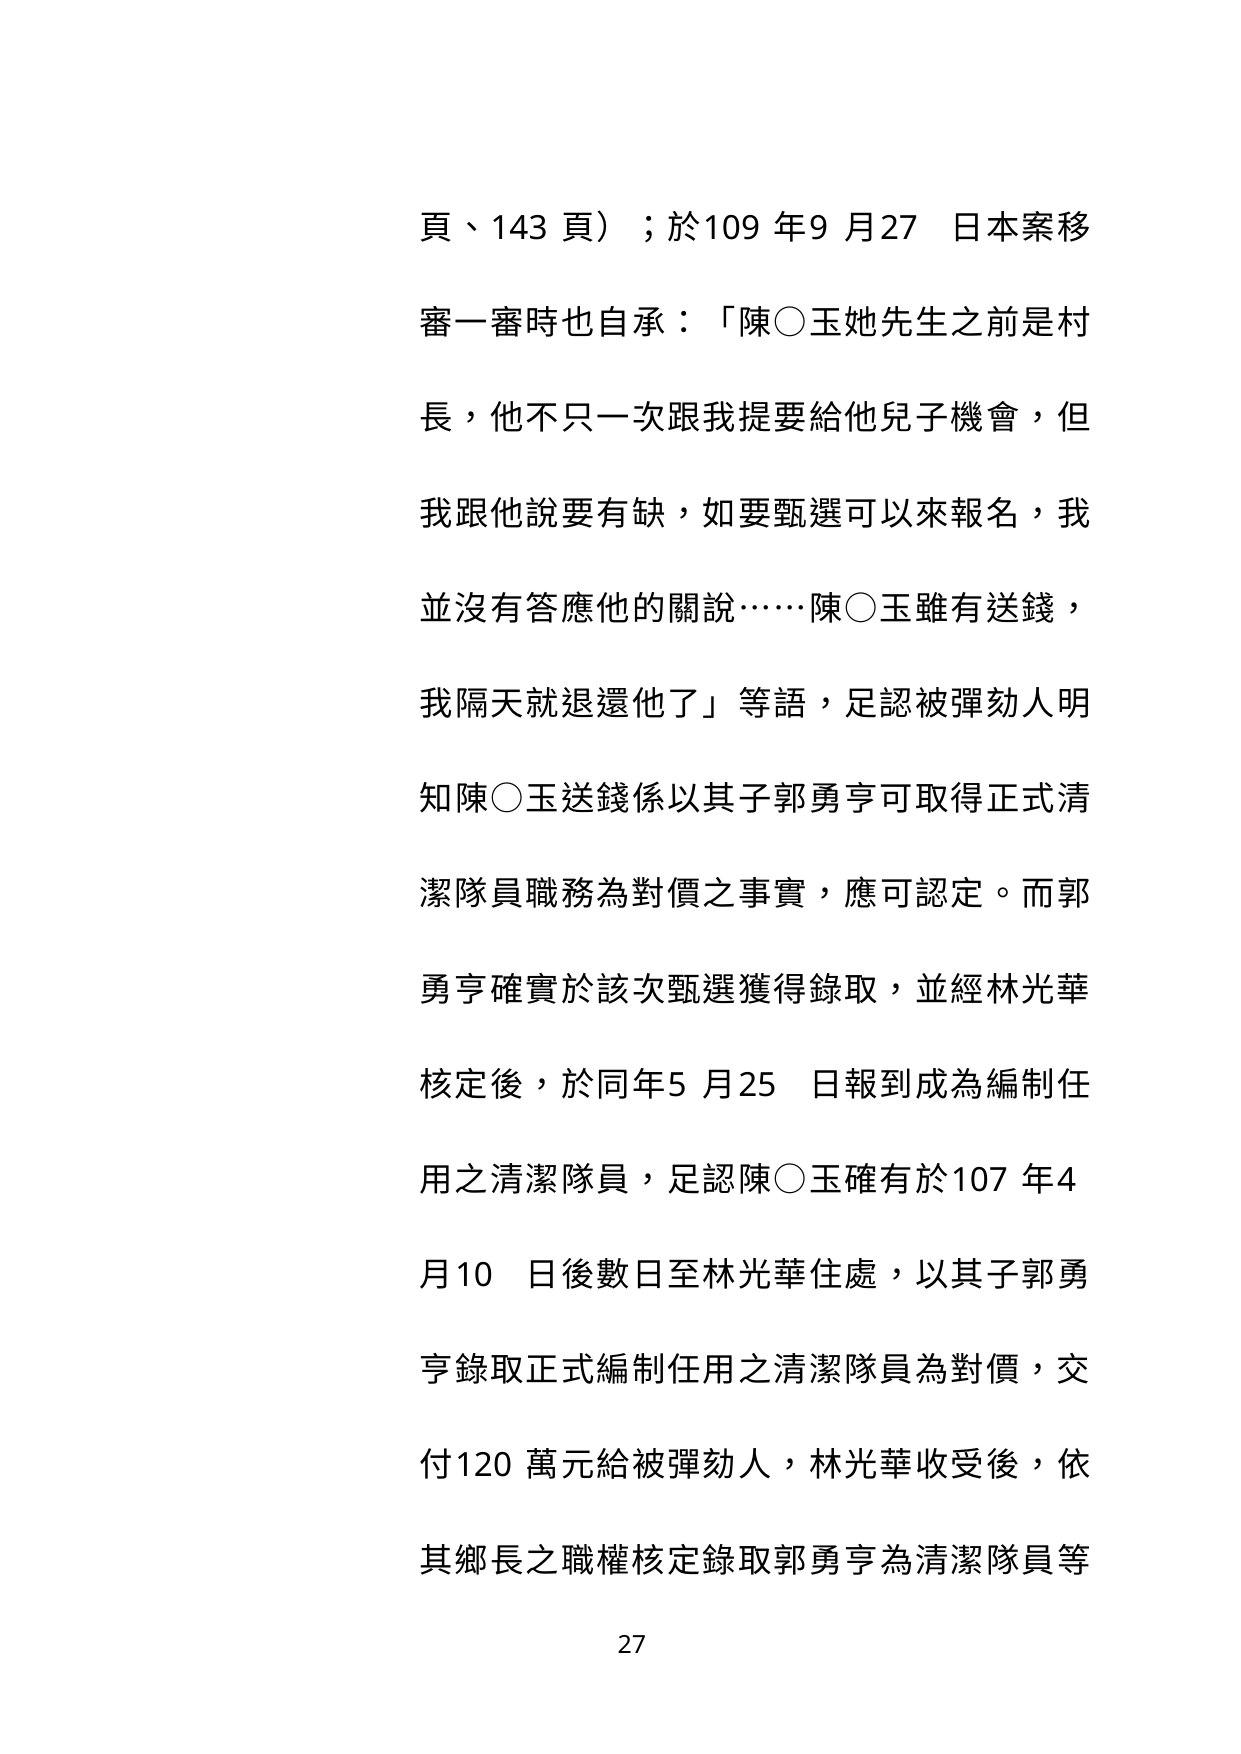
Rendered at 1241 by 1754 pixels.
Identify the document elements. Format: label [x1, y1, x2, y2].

subtitle [317, 177, 1092, 1605]
